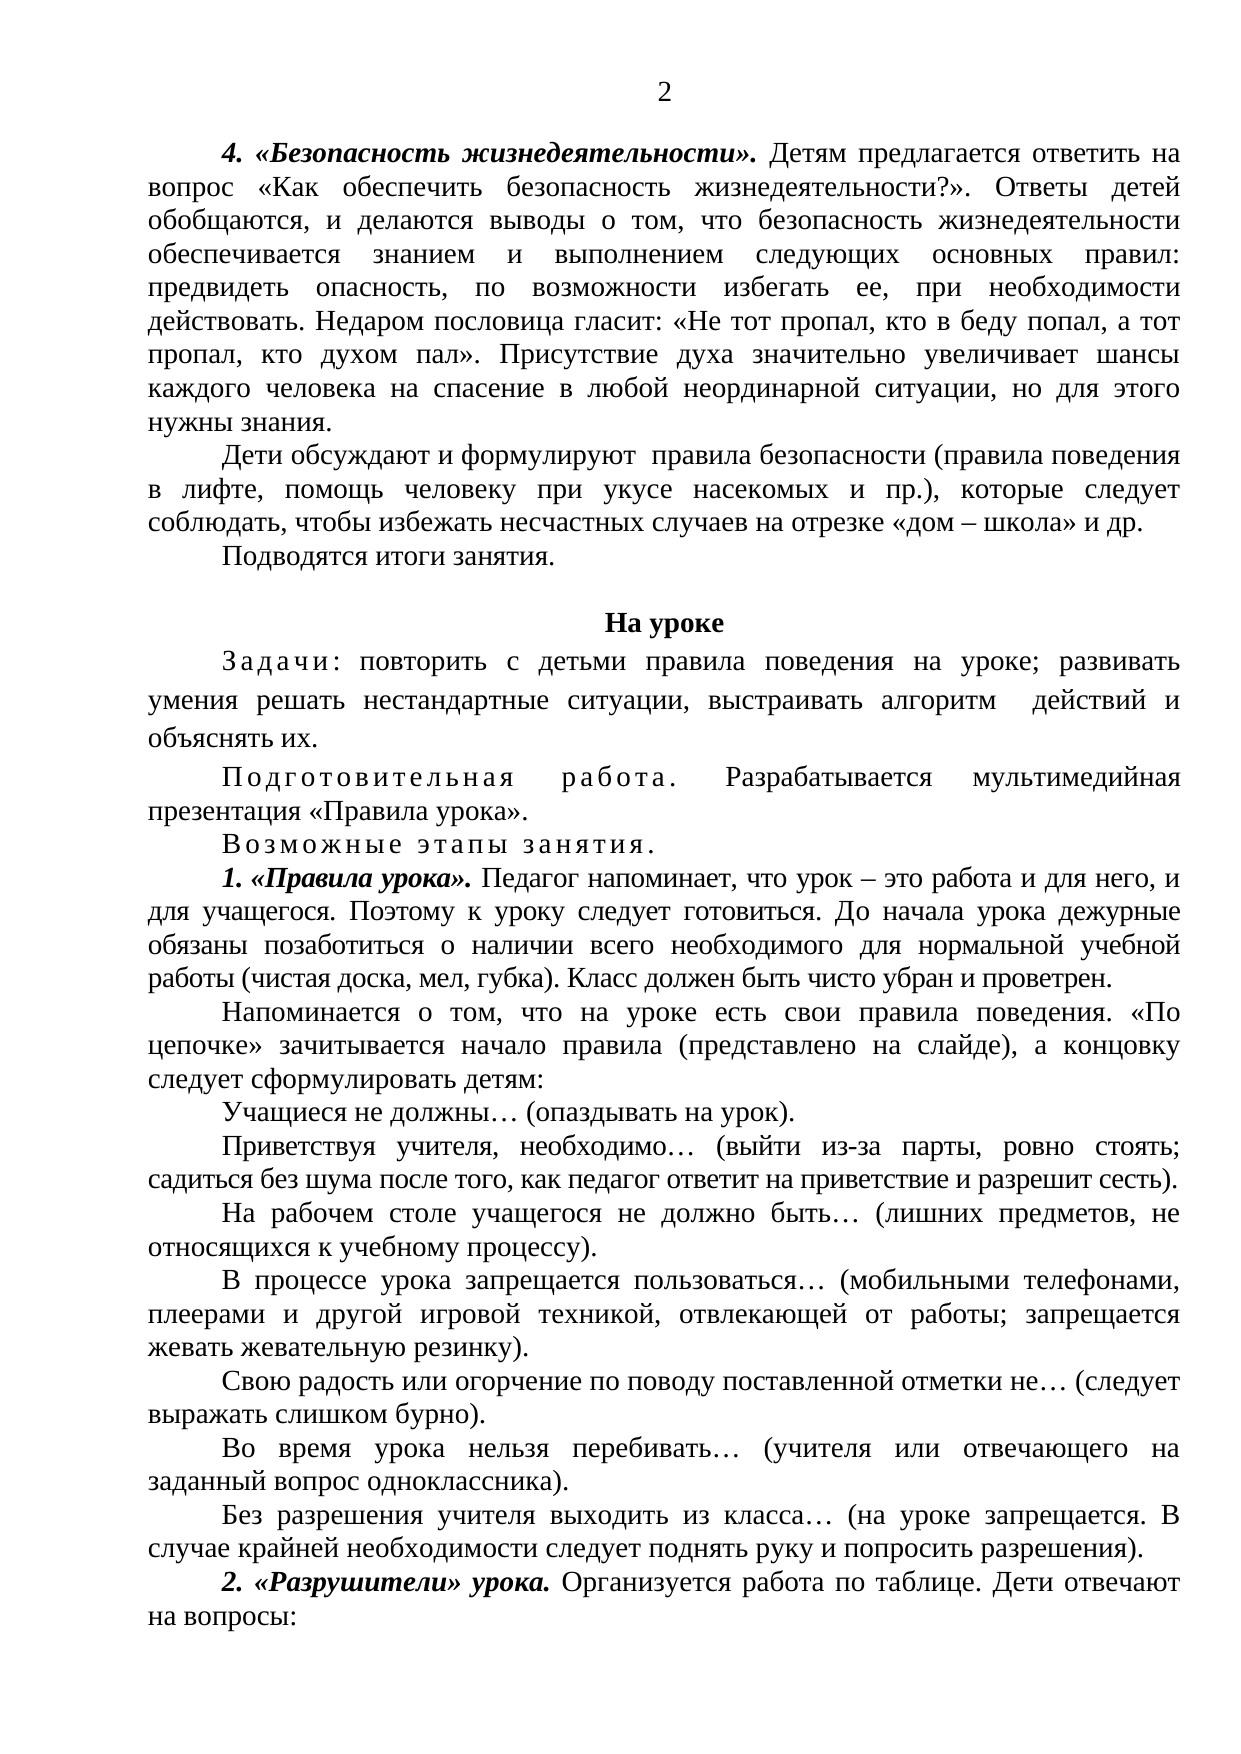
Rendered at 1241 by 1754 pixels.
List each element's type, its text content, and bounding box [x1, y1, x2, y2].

text Задачи: повторить с детьми правила поведения на уроке; развивать умения решать нестандартные ситуации, выстраивать алгоритм действий и объяснять их. [148, 643, 1181, 754]
text 2. «Разрушители» урока. Организуется работа по таблице. Дети отвечают на вопросы: [148, 1564, 1181, 1631]
text 4. «Безопасность жизнедеятельности». Детям предлагается ответить на вопрос «Как обеспечить безопасность жизнедеятельности?». Ответы детей обобщаются, и делаются выводы о том, что безопасность жизнедеятельности обеспечивается знанием и выполнением следующих основных правил: предвидеть опасность, по возможности избегать ее, при необходимости действовать. Недаром пословица гласит: «Не тот пропал, кто в беду попал, а тот пропал, кто духом пал». Присутствие духа значительно увеличивает шансы каждого человека на спасение в любой неординарной ситуации, но для этого нужны знания. [148, 135, 1181, 437]
text Учащиеся не должны… (опаздывать на урок). [148, 1094, 1181, 1128]
text В процессе урока запрещается пользоваться… (мобильными телефонами, плеерами и другой игровой техникой, отвлекающей от работы; запрещается жевать жевательную резинку). [148, 1262, 1181, 1363]
text На рабочем столе учащегося не должно быть… (лишних предметов, не относящихся к учебному процессу). [148, 1195, 1181, 1262]
text Дети обсуждают и формулируют правила безопасности (правила поведения в лифте, помощь человеку при укусе насекомых и пр.), которые следует соблюдать, чтобы избежать несчастных случаев на отрезке «дом – школа» и др. [148, 437, 1181, 538]
text Во время урока нельзя перебивать… (учителя или отвечающего на заданный вопрос одноклассника). [148, 1430, 1181, 1497]
text Приветствуя учителя, необходимо… (выйти из-за парты, ровно стоять; садиться без шума после того, как педагог ответит на приветствие и разрешит сесть). [148, 1128, 1181, 1195]
text На уроке [148, 605, 1181, 638]
text 1. «Правила урока». Педагог напоминает, что урок – это работа и для него, и для учащегося. Поэтому к уроку следует готовиться. До начала урока дежурные обязаны позаботиться о наличии всего необходимого для нормальной учебной работы (чистая доска, мел, губка). Класс должен быть чисто убран и проветрен. [148, 860, 1181, 994]
text Подготовительная работа. Разрабатывается мультимедийная презентация «Правила урока». [148, 759, 1181, 826]
text Возможные этапы занятия. [148, 826, 1181, 860]
text Напоминается о том, что на уроке есть свои правила поведения. «По цепочке» зачитывается начало правила (представлено на слайде), а концовку следует сформулировать детям: [148, 994, 1181, 1094]
text Подводятся итоги занятия. [148, 538, 1181, 571]
text Свою радость или огорчение по поводу поставленной отметки не… (следует выражать слишком бурно). [148, 1363, 1181, 1430]
text Без разрешения учителя выходить из класса… (на уроке запрещается. В случае крайней необходимости следует поднять руку и попросить разрешения). [148, 1497, 1181, 1564]
